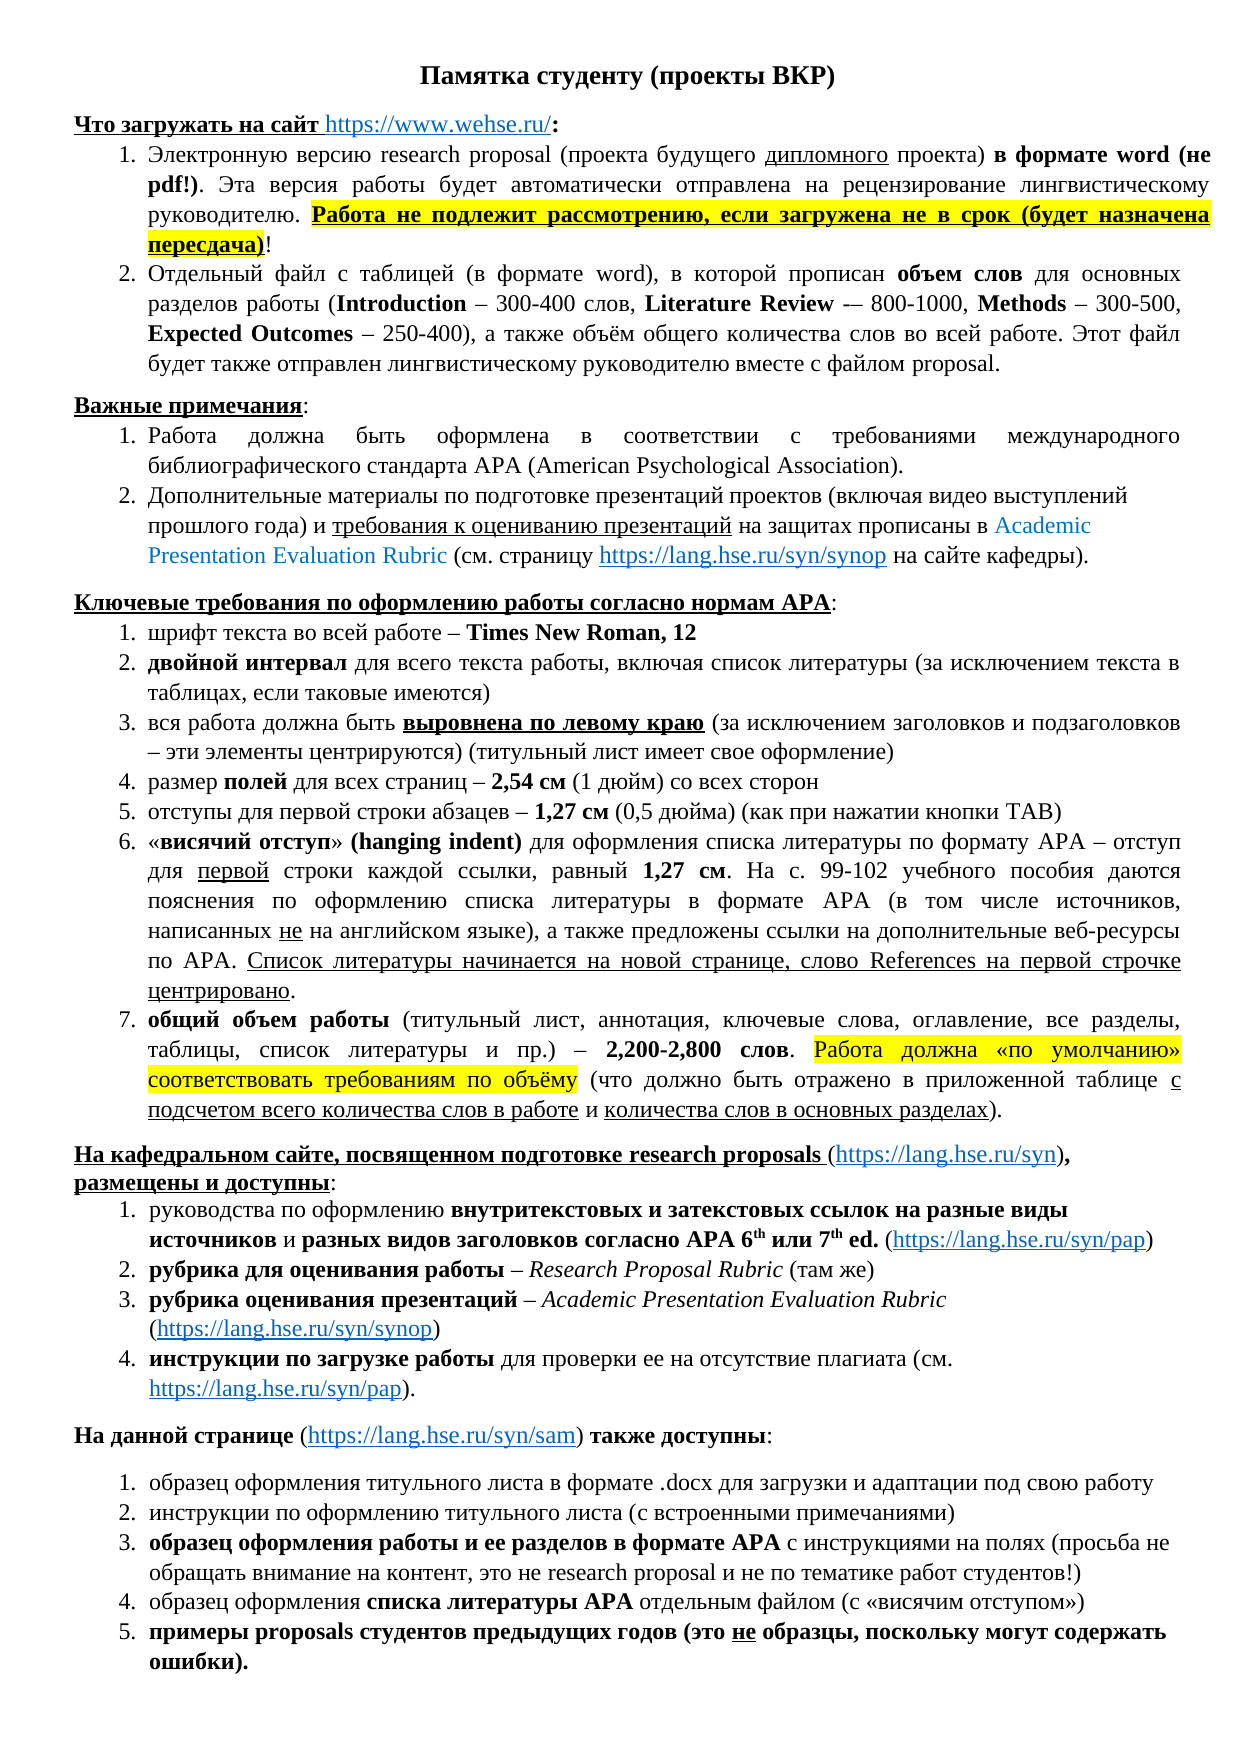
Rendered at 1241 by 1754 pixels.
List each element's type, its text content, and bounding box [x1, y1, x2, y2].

text Что загружать на сайт https://www.wehse.ru/: [74, 109, 1181, 138]
list отступы для первой строки абзацев – 1,27 cм (0,5 дюйма) (как при нажатии кнопки TAB) [118, 797, 1181, 824]
list образец оформления работы и ее разделов в формате APA c инструкциями на полях (просьба не обращать внимание на контент, это не research proposal и не по тематике работ cтудентов!) [118, 1528, 1181, 1585]
list Отдельный файл с таблицей (в формате word), в которой прописан объем слов для основных разделов работы (Introduction – 300-400 слов, Literature Review -– 800-1000, Methods – 300-500, Expected Outcomes – 250-400), а также объём общего количества слов во всей работе. Этот файл будет также отправлен лингвистическому руководителю вместе с файлом proposal. [118, 259, 1181, 376]
list рубрика оценивания презентаций – Academic Presentation Evaluation Rubric (https://lang.hse.ru/syn/synop) [118, 1285, 1226, 1342]
list «висячий отступ» (hanging indent) для оформления списка литературы по формату APA – отступ для первой строки каждой ссылки, равный 1,27 см. На с. 99-102 учебного пособия даются пояснения по оформлению списка литературы в формате APA (в том числе источников, написанных не на английском языке), а также предложены ссылки на дополнительные веб-ресурсы по APA. Cписок литературы начинается на новой странице, слово References на первой строчке центрировано. [118, 827, 1181, 1003]
list размер полей для всех страниц – 2,54 см (1 дюйм) со всех сторон [118, 767, 1181, 795]
text На данной странице (https://lang.hse.ru/syn/sam) также доступны: [74, 1421, 1181, 1449]
list рубрика для оценивания работы – Research Proposal Rubric (там же) [118, 1255, 1211, 1282]
list вся работа должна быть выровнена по левому краю (за исключением заголовков и подзаголовков – эти элементы центрируются) (титульный лист имеет свое оформление) [118, 707, 1181, 765]
list Дополнительные материалы по подготовке презентаций проектов (включая видео выступлений прошлого года) и требования к оцениванию презентаций на защитах прописаны в Academic Presentation Evaluation Rubric (см. страницу https://lang.hse.ru/syn/synop на сайте кафедры). [118, 481, 1181, 569]
text Ключевые требования по оформлению работы согласно нормам APA: [74, 588, 1181, 616]
list руководства по оформлению внутритекстовых и затекстовых ссылок на разные виды источников и разных видов заголовков согласно APA 6th или 7th ed. (https://lang.hse.ru/syn/pap) [118, 1195, 1181, 1253]
list образец оформления титульного листа в формате .docx для загрузки и адаптации под свою работу [118, 1468, 1181, 1496]
text На кафедральном сайте, посвященном подготовке research proposals (https://lang.hse.ru/syn), размещены и доступны: [74, 1139, 1181, 1195]
list образец оформления списка литературы APA отдельным файлом (с «висячим отступом») [118, 1587, 1181, 1615]
list общий объем работы (титульный лист, аннотация, ключевые слова, оглавление, все разделы, таблицы, список литературы и пр.) – 2,200-2,800 слов. Работа должна «по умолчанию» соответствовать требованиям по объёму (что должно быть отражено в приложенной таблице с подсчетом всего количества слов в работе и количества слов в основных разделах). [118, 1005, 1181, 1122]
list Электронную версию research proposal (проекта будущего дипломного проекта) в формате word (не pdf!). Эта версия работы будет автоматически отправлена на рецензирование лингвистическому руководителю. Работа не подлежит рассмотрению, если загружена не в срок (будет назначена пересдача)! [118, 140, 1211, 257]
list шрифт текста во всей работе – Times New Roman, 12 [118, 618, 1181, 646]
list инструкции по загрузке работы для проверки ее на отсутствие плагиата (cм. https://lang.hse.ru/syn/pap). [118, 1344, 1181, 1402]
text Важные примечания: [74, 392, 1181, 419]
list инструкции по оформлению титульного листа (c встроенными примечаниями) [118, 1498, 1181, 1526]
list двойной интервал для всего текста работы, включая список литературы (за исключением текста в таблицах, если таковые имеются) [118, 648, 1181, 705]
text Памятка студенту (проекты ВКР) [74, 59, 1181, 90]
list Работа должна быть оформлена в соответствии с требованиями международного библиографического стандарта APA (American Psychological Association). [118, 421, 1181, 479]
list примеры proposals студентов предыдущих годов (это не образцы, поскольку могут содержать ошибки). [118, 1617, 1181, 1674]
